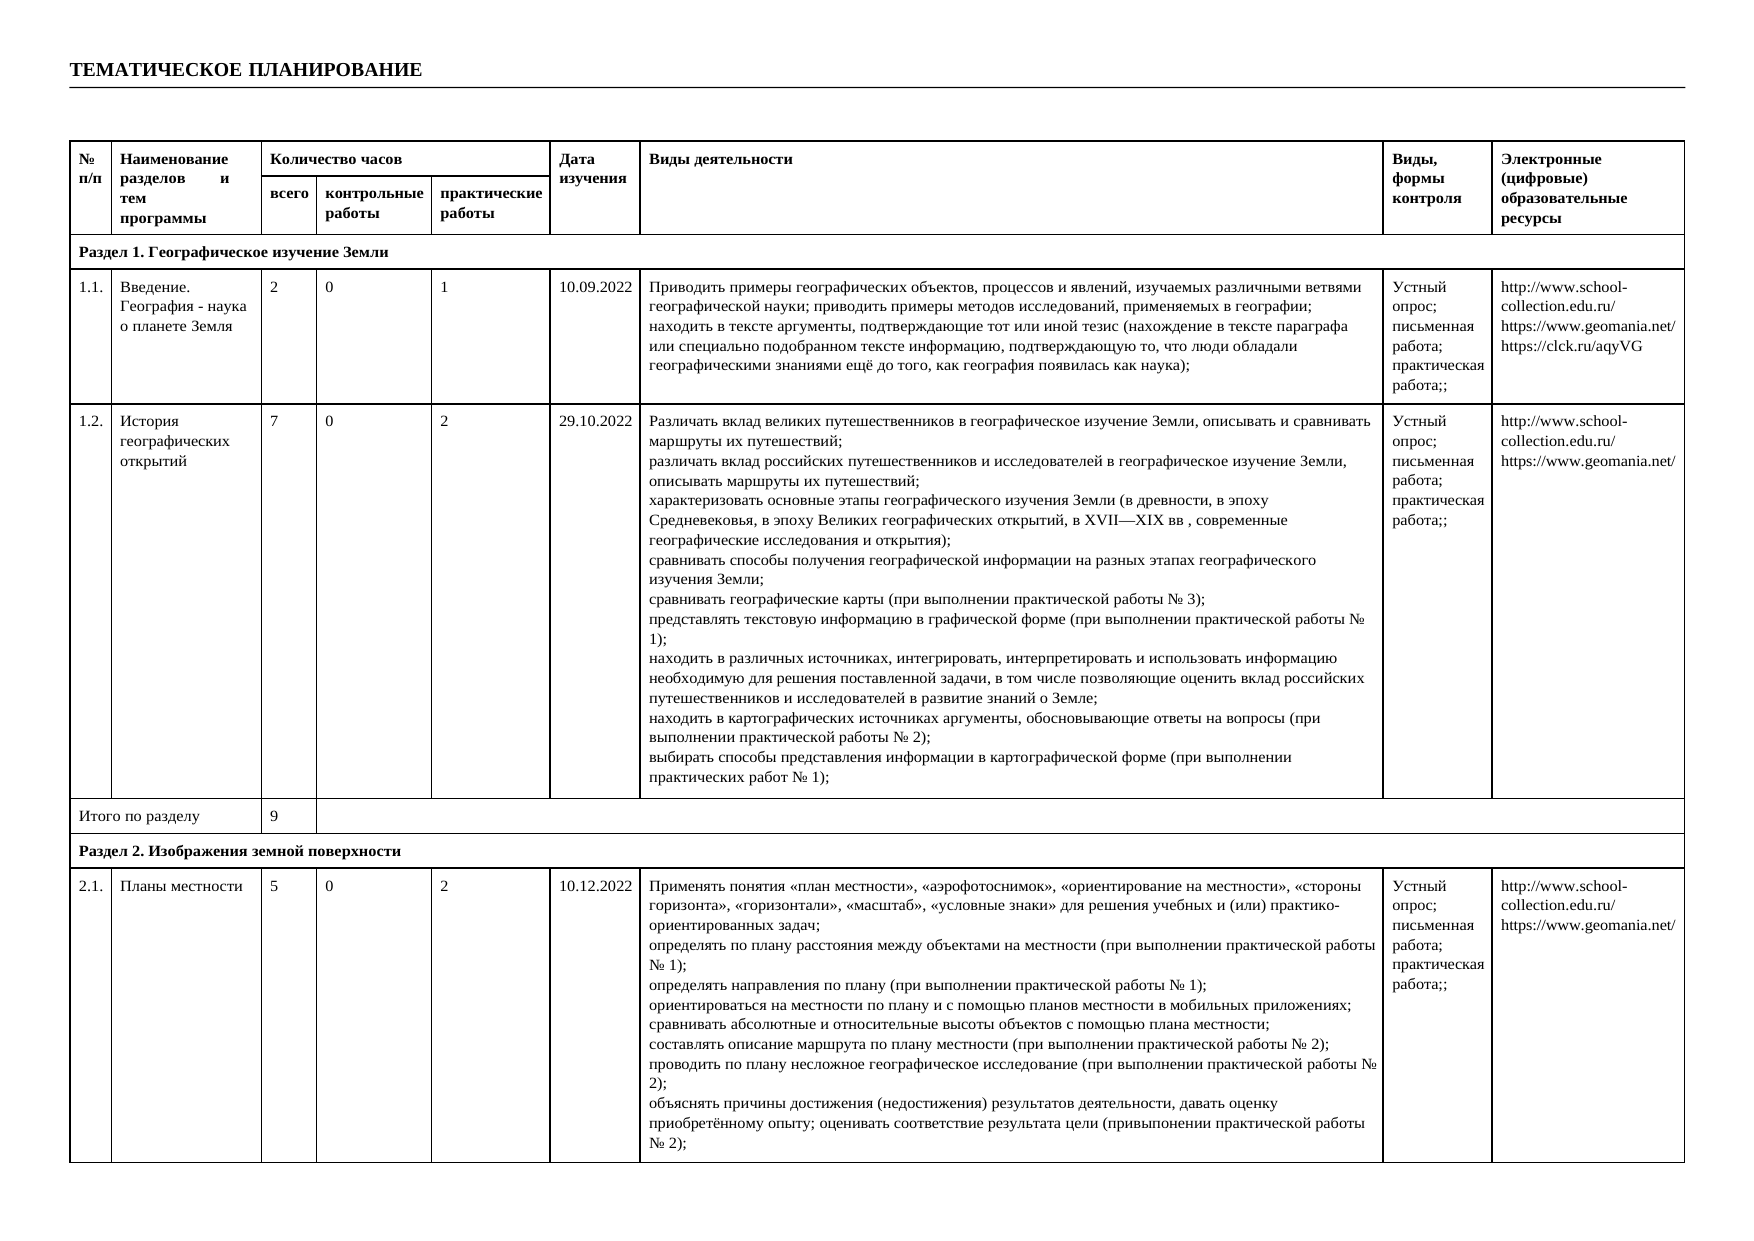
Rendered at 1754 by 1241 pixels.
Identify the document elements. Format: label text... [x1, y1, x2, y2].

table_cell 7 [262, 405, 316, 798]
table_cell 10.09.2022 [551, 270, 639, 403]
table_cell 0 [317, 270, 431, 403]
table_header Наименование разделов и тем программы [112, 142, 261, 233]
table_cell 0 [317, 405, 431, 798]
table_cell 2 [432, 405, 549, 798]
table_cell История географических открытий [112, 405, 261, 798]
text ТЕМАТИЧЕСКОЕ ПЛАНИРОВАНИЕ [69, 58, 1698, 81]
table_cell Планы местности [112, 869, 261, 1162]
table_cell контрольные работы [317, 177, 431, 233]
table_cell 1.1. [71, 270, 111, 403]
table_cell Раздел 1. Географическое изучение Земли [71, 235, 1684, 268]
table_header Количество часов [262, 142, 549, 175]
table_cell [317, 799, 1684, 832]
table_cell 2.1. [71, 869, 111, 1162]
table_header Электронные (цифровые) образовательные ресурсы [1493, 142, 1684, 233]
table_cell 5 [262, 869, 316, 1162]
table_cell http://www.school- collection.edu.ru/ https://www.geomania.net/ [1493, 405, 1684, 798]
table_cell Применять понятия «план местности», «аэрофотоснимок», «ориентирование на местности», «стороны горизонта», «горизонтали», «масштаб», «условные знаки» для решения учебных и (или) практико- ориентированных задач; определять по плану расстояния между объектами на местности (при выполнении практической работы № 1); определять направления по плану (при выполнении практической работы № 1); ориентироваться на местности по плану и с помощью планов местности в мобильных приложениях; сравнивать абсолютные и относительные высоты объектов с помощью плана местности; составлять описание маршрута по плану местности (при выполнении практической работы № 2); проводить по плану несложное географическое исследование (при выполнении практической работы № 2); объяснять причины достижения (недостижения) результатов деятельности, давать оценку приобретённому опыту; оценивать соответствие результата цели (привыпонении практической работы № 2); [641, 869, 1382, 1162]
table_cell практические работы [432, 177, 549, 233]
table_cell Устный опрос; письменная работа; практическая работа;; [1384, 405, 1491, 798]
table_cell 10.12.2022 [551, 869, 639, 1162]
table_cell 9 [262, 799, 316, 832]
table_cell 1.2. [71, 405, 111, 798]
table_cell 2 [262, 270, 316, 403]
table_cell 2 [432, 869, 549, 1162]
table_cell 1 [432, 270, 549, 403]
table_header Виды деятельности [641, 142, 1382, 233]
table_cell Различать вклад великих путешественников в географическое изучение Земли, описывать и сравнивать маршруты их путешествий; различать вклад российских путешественников и исследователей в географическое изучение Земли, описывать маршруты их путешествий; характеризовать основные этапы географического изучения Земли (в древности, в эпоху Средневековья, в эпоху Великих географических открытий, в XVII—XIX вв , современные географические исследования и открытия); сравнивать способы получения географической информации на разных этапах географического изучения Земли; сравнивать географические карты (при выполнении практической работы № 3); представлять текстовую информацию в графической форме (при выполнении практической работы № 1); находить в различных источниках, интегрировать, интерпретировать и использовать информацию необходимую для решения поставленной задачи, в том числе позволяющие оценить вклад российских путешественников и исследователей в развитие знаний о Земле; находить в картографических источниках аргументы, обосновывающие ответы на вопросы (при выполнении практической работы № 2); выбирать способы представления информации в картографической форме (при выполнении практических работ № 1); [641, 405, 1382, 798]
table_cell Устный опрос; письменная работа; практическая работа;; [1384, 869, 1491, 1162]
table_header Виды, формы контроля [1384, 142, 1491, 233]
table_cell Приводить примеры географических объектов, процессов и явлений, изучаемых различными ветвями географической науки; приводить примеры методов исследований, применяемых в географии; находить в тексте аргументы, подтверждающие тот или иной тезис (нахождение в тексте параграфа или специально подобранном тексте информацию, подтверждающую то, что люди обладали географическими знаниями ещё до того, как география появилась как наука); [641, 270, 1382, 403]
table_cell всего [262, 177, 316, 233]
table_cell http://www.school- collection.edu.ru/ https://www.geomania.net/ https://clck.ru/aqyVG [1493, 270, 1684, 403]
table_cell Итого по разделу [71, 799, 261, 832]
table_cell Введение. География - наука о планете Земля [112, 270, 261, 403]
table_header № п/п [71, 142, 111, 233]
table_cell 29.10.2022 [551, 405, 639, 798]
table_cell http://www.school- collection.edu.ru/ https://www.geomania.net/ [1493, 869, 1684, 1162]
table_header Дата изучения [551, 142, 639, 233]
table_cell Устный опрос; письменная работа; практическая работа;; [1384, 270, 1491, 403]
table_cell 0 [317, 869, 431, 1162]
table_cell Раздел 2. Изображения земной поверхности [71, 834, 1684, 867]
